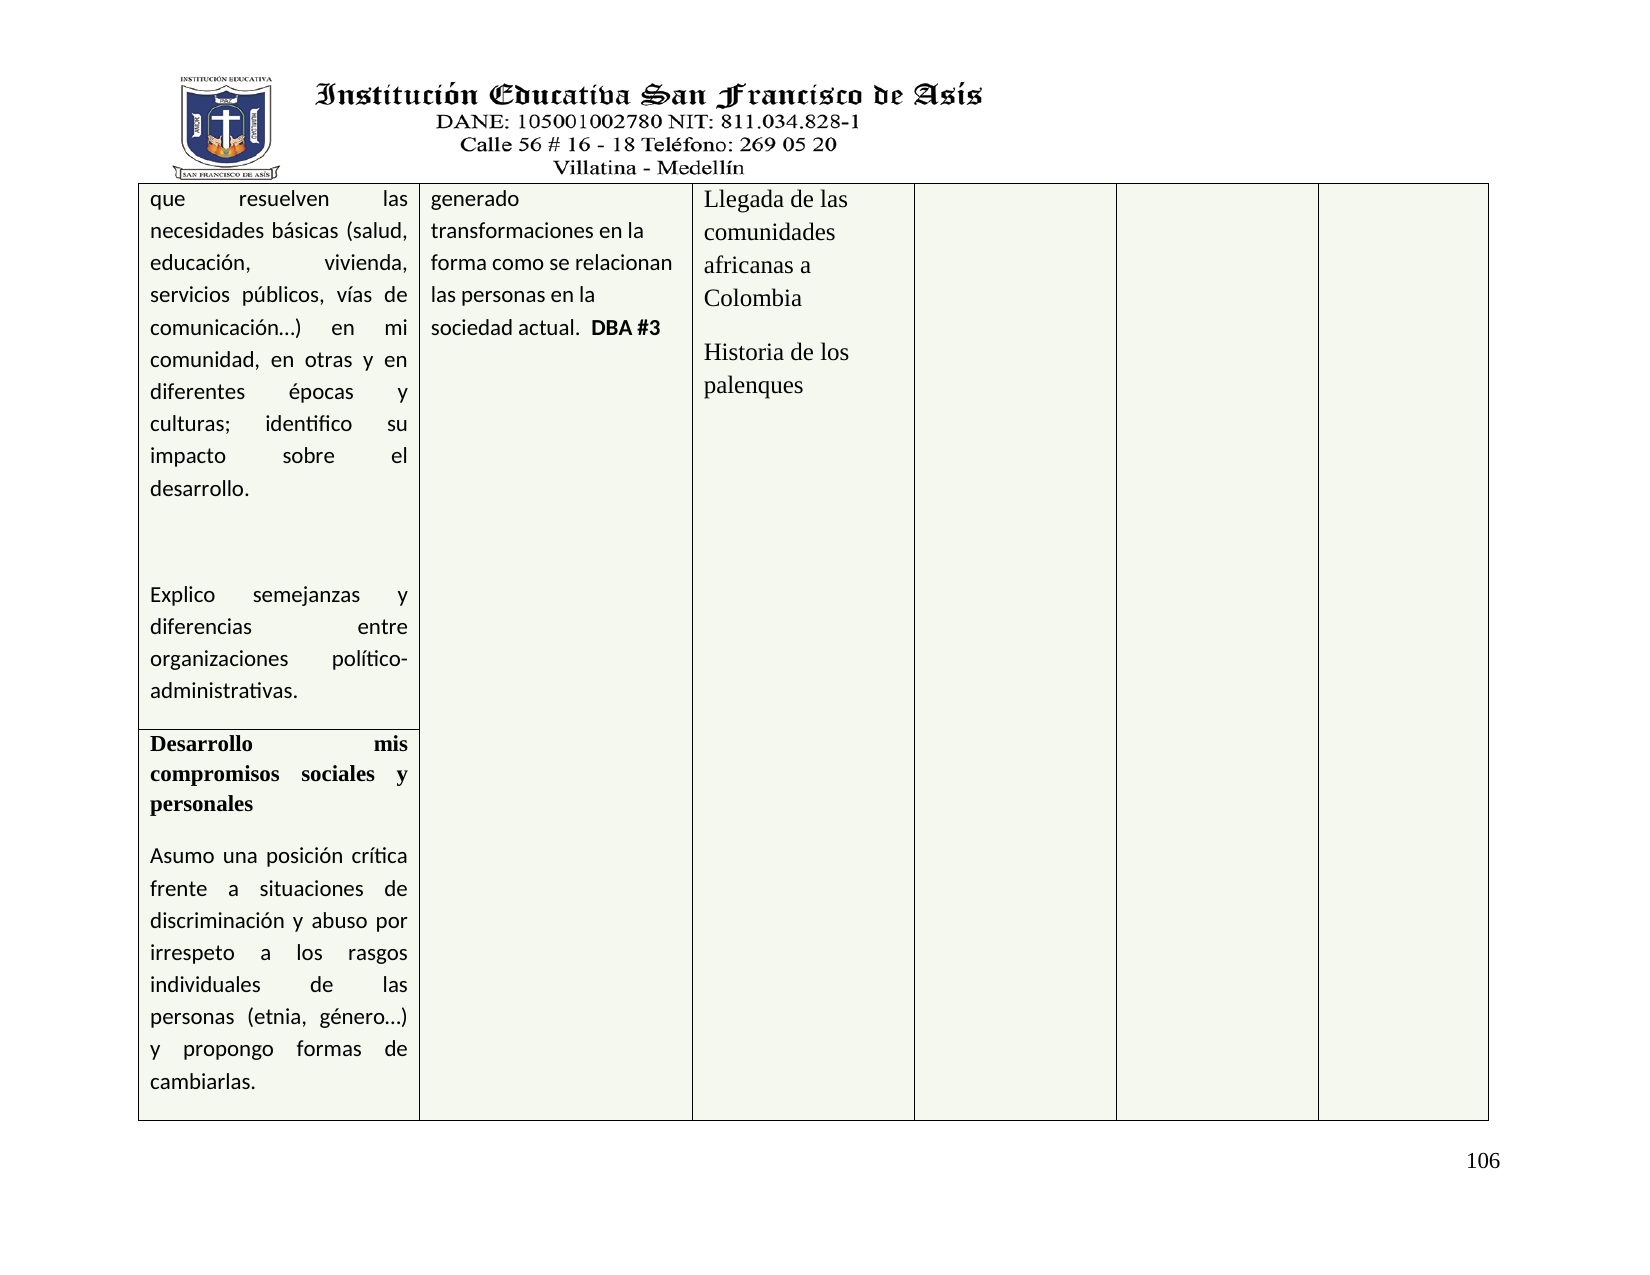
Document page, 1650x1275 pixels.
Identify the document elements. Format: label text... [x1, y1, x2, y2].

table_cell Desarrollo mis compromisos sociales y personales Asumo una posición crítica frente a situaciones de discriminación y abuso por irrespeto a los rasgos individuales de las personas (etnia, género…) y propongo formas de cambiarlas. [139, 730, 419, 1119]
picture [150, 73, 1070, 183]
